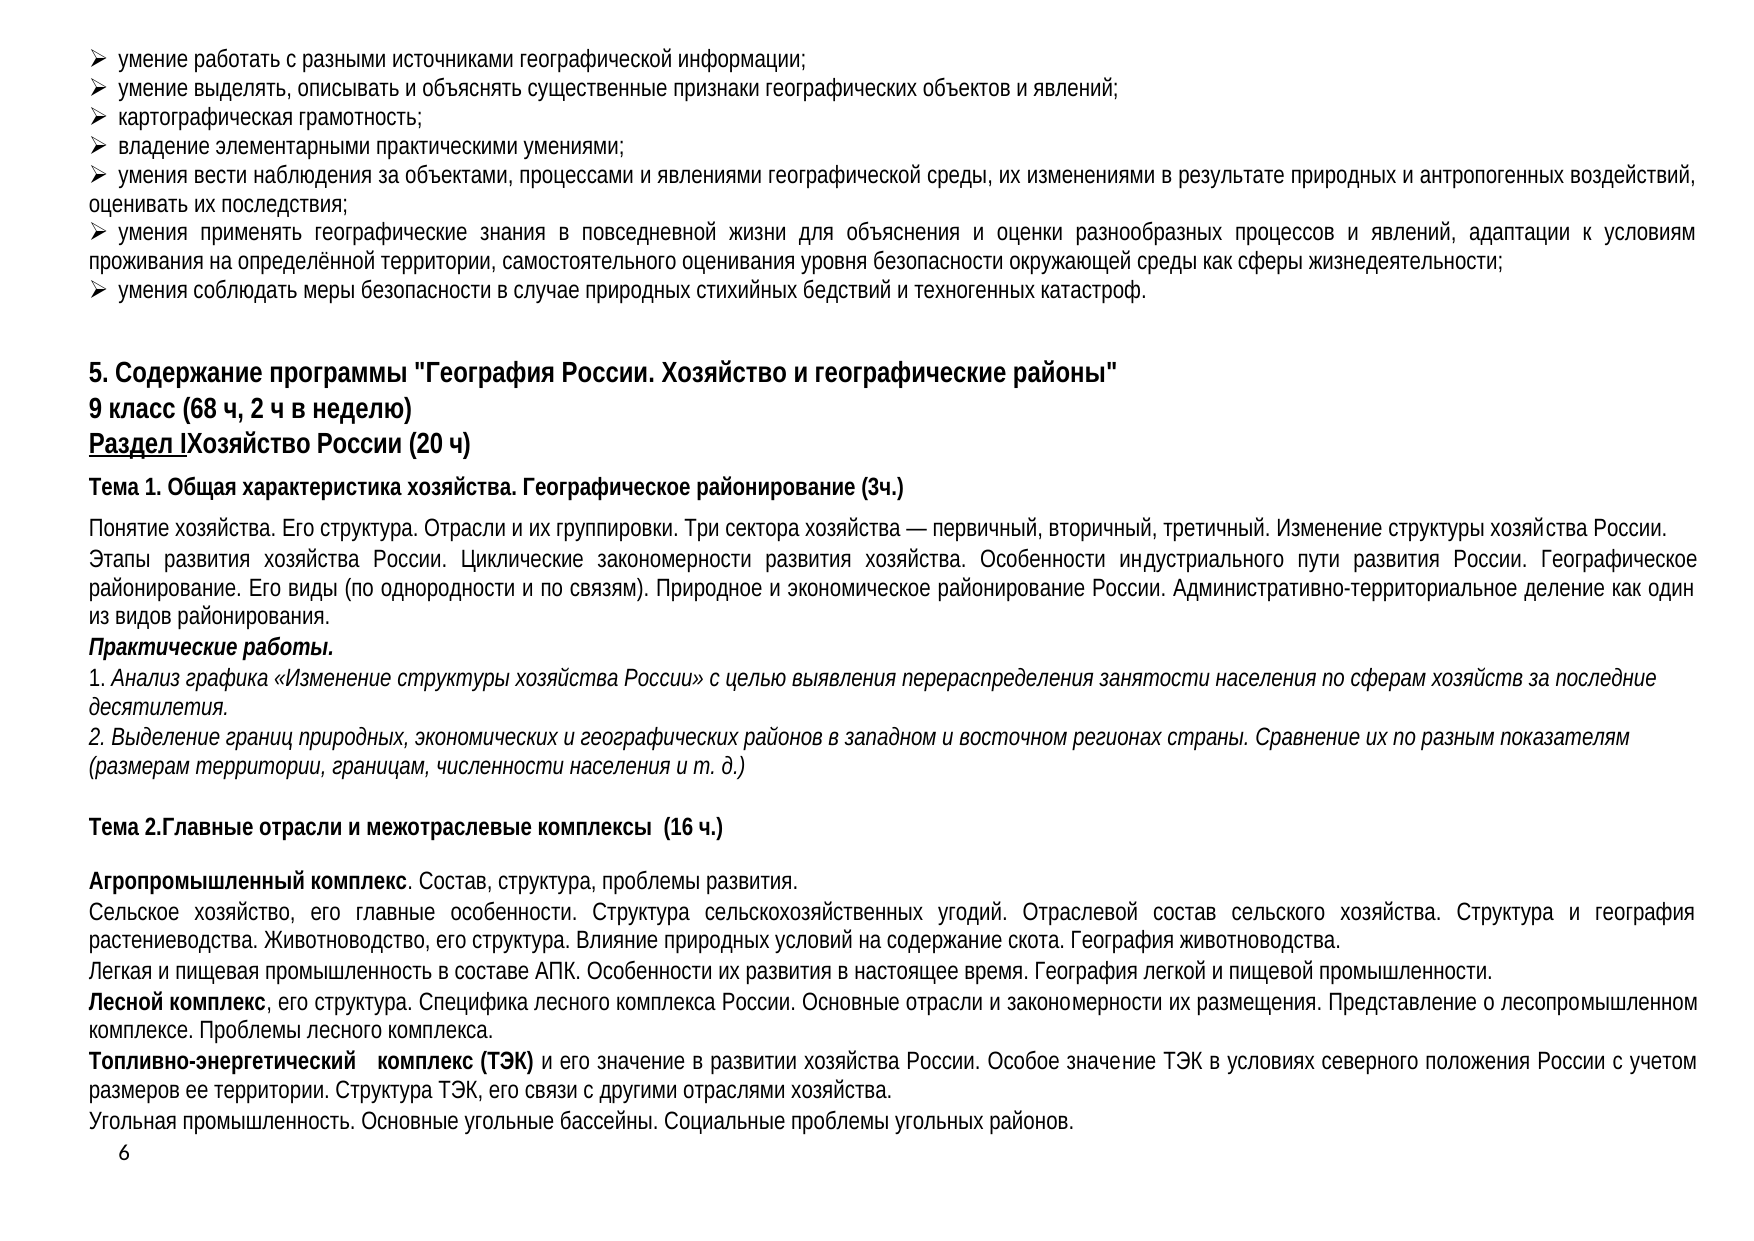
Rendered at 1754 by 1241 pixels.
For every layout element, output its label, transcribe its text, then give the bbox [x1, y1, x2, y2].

list умения применять географические знания в повседневной жизни для объяснения и оценки разнообразных процессов и явлений, адаптации к условиям проживания на определённой территории, самостоятельного оценивания уровня безопасности окружающей среды как сферы жизнедеятельности; [88, 217, 1698, 275]
list владение элементарными практическими умениями; [88, 131, 1698, 160]
text Сельское хозяйство, его главные особенности. Структура сельскохозяйственных угодий. Отраслевой состав сельского хозяйства. Структура и география растениеводства. Животноводство, его структура. Влияние природных условий на содержание скота. География животноводства. [88, 897, 1698, 954]
text Агропромышленный комплекс. Состав, структура, проблемы развития. [88, 866, 1698, 895]
text Топливно-энергетический комплекс (ТЭК) и его значение в развитии хозяйства России. Особое значение ТЭК в условиях северного положения России с учетом размеров ее территории. Структура ТЭК, его связи с другими отраслями хозяйства. [88, 1046, 1698, 1103]
list умение работать с разными источниками географической информации; [88, 44, 1698, 73]
text Лесной комплекс, его структура. Специфика лесного комплекса России. Основные отрасли и закономерности их размещения. Представление о лесопромышленном комплексе. Проблемы лесного комплекса. [88, 987, 1698, 1044]
text 9 класс (68 ч, 2 ч в неделю) [88, 391, 1698, 424]
text 5. Содержание программы "География России. Хозяйство и географические районы" [88, 355, 1698, 389]
text Этапы развития хозяйства России. Циклические закономерности развития хозяйства. Особенности индустриального пути развития России. Географическое районирование. Его виды (по однородности и по связям). Природное и экономическое районирование России. Административно-территориальное деление как один из видов районирования. [88, 544, 1698, 630]
text 2. Выделение границ природных, экономических и географических районов в западном и восточном регионах страны. Сравнение их по разным показателям (размерам территории, границам, численности населения и т. д.) [88, 722, 1698, 779]
text Тема 2.Главные отрасли и межотраслевые комплексы (16 ч.) [88, 812, 1698, 841]
list умение выделять, описывать и объяснять существенные признаки географических объектов и явлений; [88, 73, 1698, 102]
text Раздел IХозяйство России (20 ч) [88, 426, 1698, 460]
text Понятие хозяйства. Его структура. Отрасли и их группировки. Три сектора хозяйства — первичный, вторичный, третичный. Изменение структуры хозяйства России. [88, 513, 1698, 542]
text 1. Анализ графика «Изменение структуры хозяйства России» с целью выявления перераспределения занятости населения по сферам хозяйств за последние десятилетия. [88, 663, 1698, 720]
list картографическая грамотность; [88, 102, 1698, 131]
text Угольная промышленность. Основные угольные бассейны. Социальные проблемы угольных районов. [88, 1106, 1698, 1134]
list умения вести наблюдения за объектами, процессами и явлениями географической среды, их изменениями в результате природных и антропогенных воздействий, оценивать их последствия; [88, 160, 1698, 217]
list умения соблюдать меры безопасности в случае природных стихийных бедствий и техногенных катастроф. [88, 275, 1698, 304]
text Практические работы. [88, 632, 1698, 661]
text Легкая и пищевая промышленность в составе АПК. Особенности их развития в настоящее время. География легкой и пищевой промышленности. [88, 956, 1698, 985]
text Тема 1. Общая характеристика хозяйства. Географическое районирование (3ч.) [88, 472, 1698, 501]
